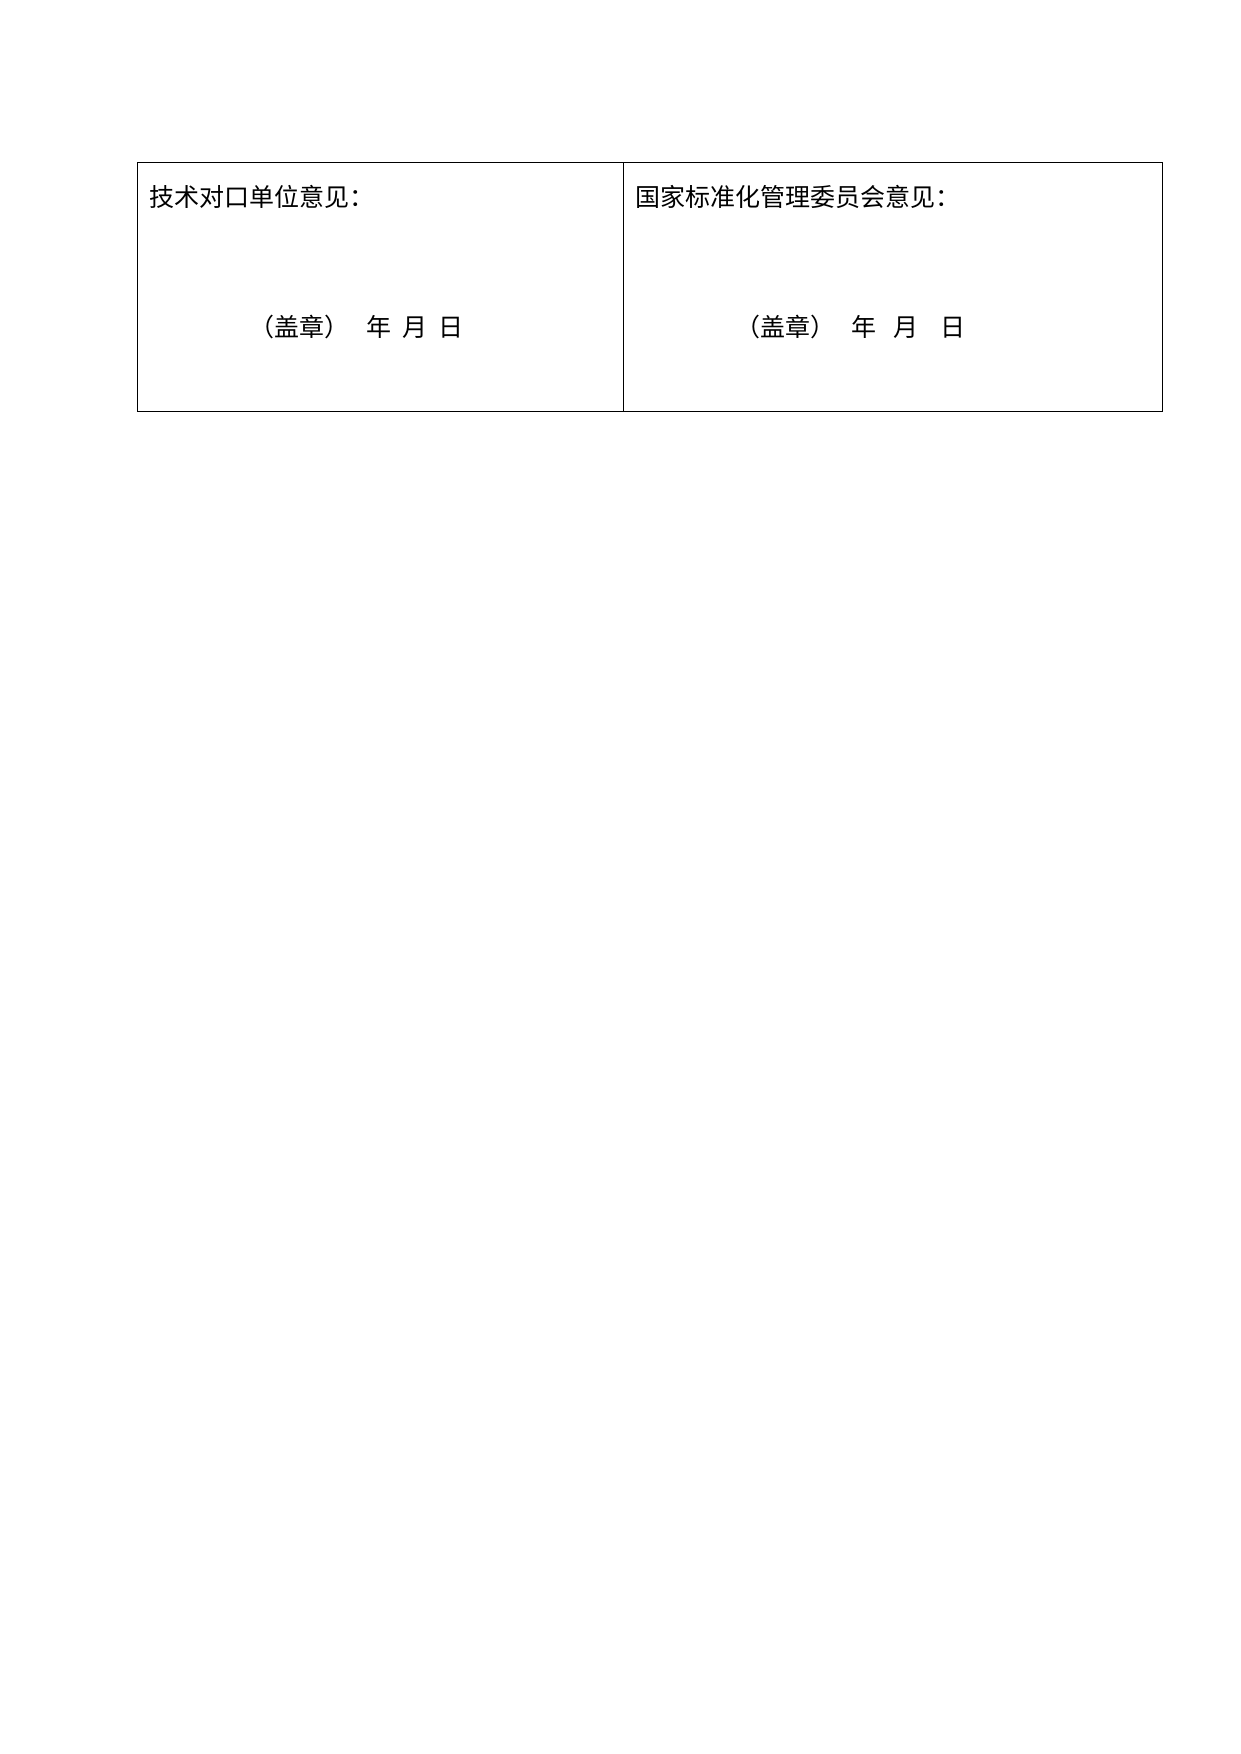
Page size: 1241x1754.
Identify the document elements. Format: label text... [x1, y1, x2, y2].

table_cell 国家标准化管理委员会意见： （盖章） 年 月 日 [624, 163, 1162, 411]
table_cell 技术对口单位意见： （盖章） 年 月 日 [138, 163, 623, 411]
